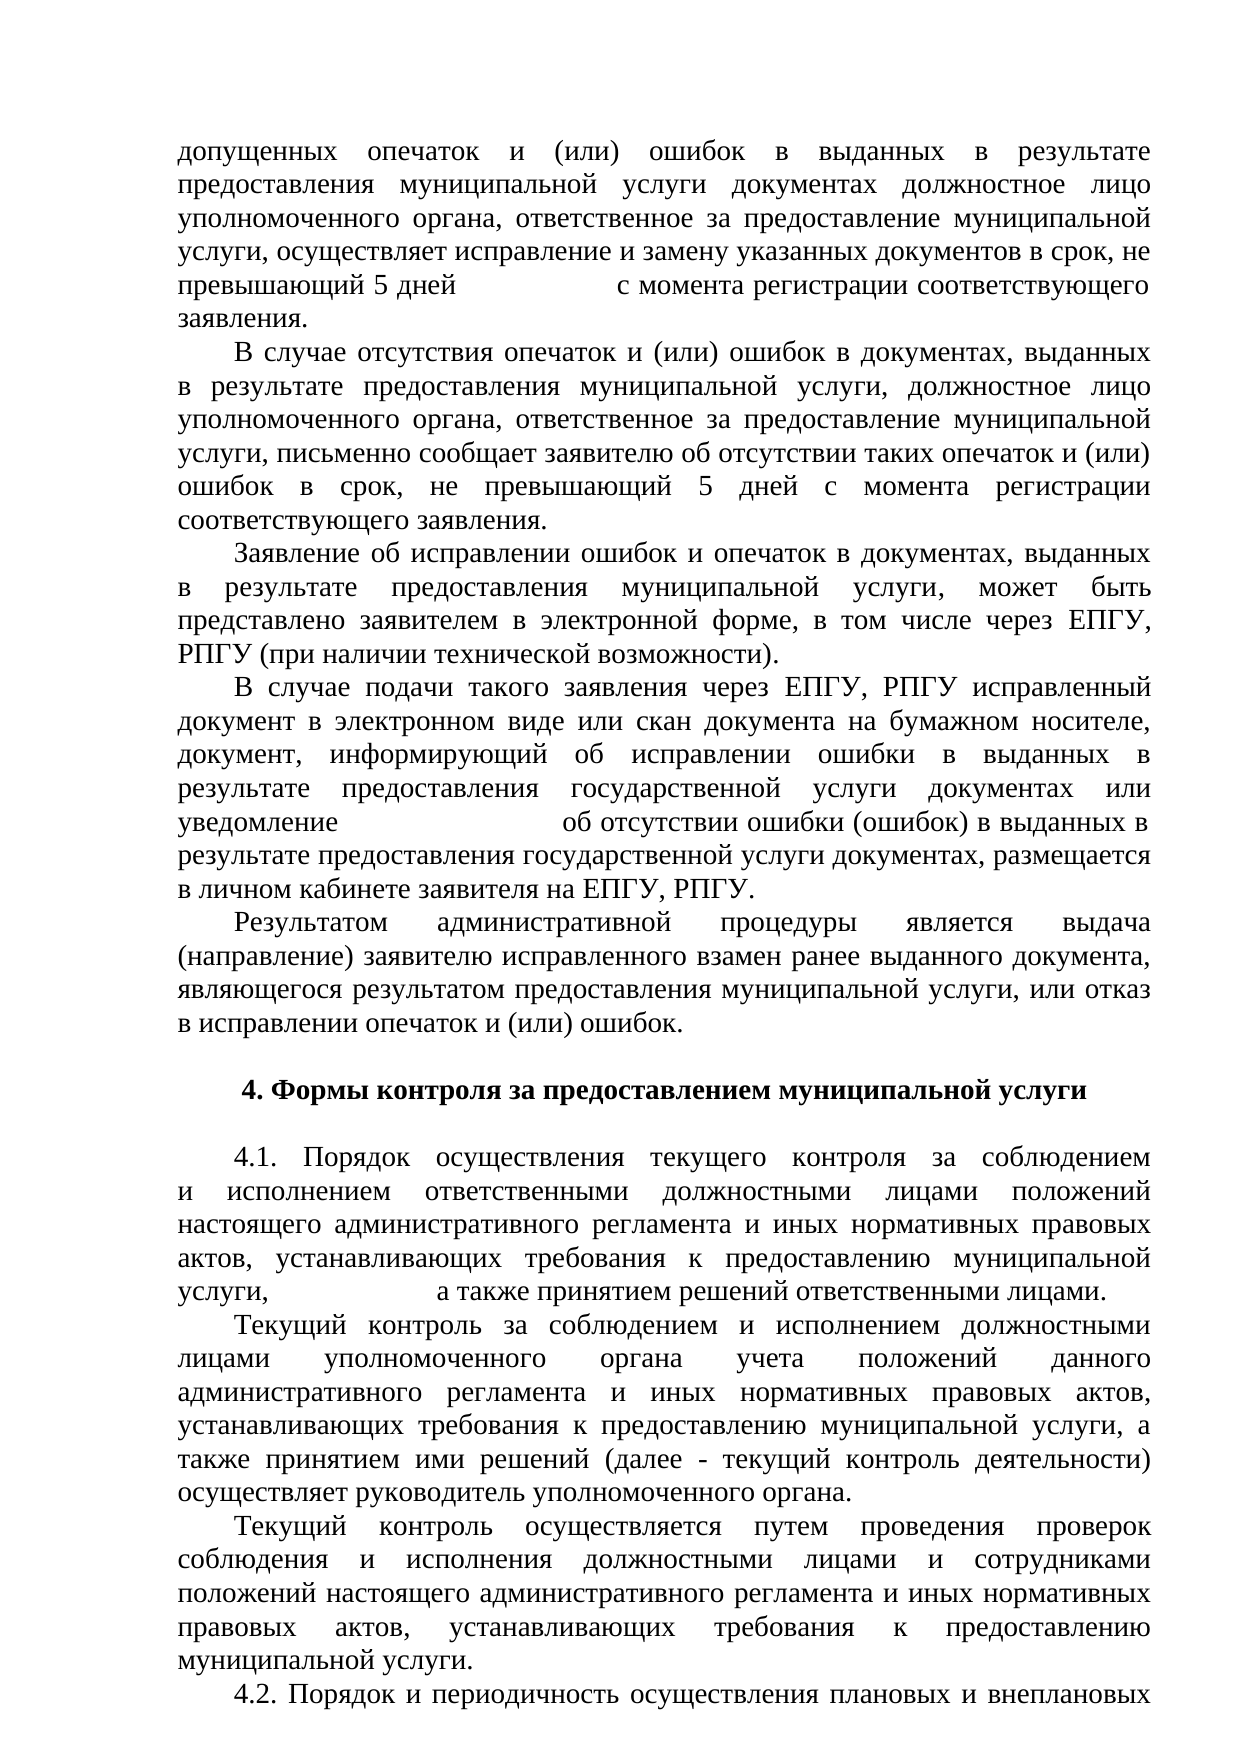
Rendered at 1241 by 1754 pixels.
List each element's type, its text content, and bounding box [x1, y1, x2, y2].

text Текущий контроль за соблюдением и исполнением должностными лицами уполномоченного органа учета положений данного административного регламента и иных нормативных правовых актов, устанавливающих требования к предоставлению муниципальной услуги, а также принятием ими решений (далее - текущий контроль деятельности) осуществляет руководитель уполномоченного органа. [177, 1307, 1152, 1508]
text Текущий контроль осуществляется путем проведения проверок соблюдения и исполнения должностными лицами и сотрудниками положений настоящего административного регламента и иных нормативных правовых актов, устанавливающих требования к предоставлению муниципальной услуги. [177, 1508, 1152, 1676]
text Результатом административной процедуры является выдача (направление) заявителю исправленного взамен ранее выданного документа, являющегося результатом предоставления муниципальной услуги, или отказ в исправлении опечаток и (или) ошибок. [177, 904, 1152, 1038]
text 4.1. Порядок осуществления текущего контроля за соблюдением и исполнением ответственными должностными лицами положений настоящего административного регламента и иных нормативных правовых актов, устанавливающих требования к предоставлению муниципальной услуги, а также принятием решений ответственными лицами. [177, 1139, 1152, 1307]
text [177, 133, 1152, 334]
text Заявление об исправлении ошибок и опечаток в документах, выданных в результате предоставления муниципальной услуги, может быть представлено заявителем в электронной форме, в том числе через ЕПГУ, РПГУ (при наличии технической возможности). [177, 535, 1152, 669]
title 4. Формы контроля за предоставлением муниципальной услуги [177, 1072, 1152, 1106]
text В случае подачи такого заявления через ЕПГУ, РПГУ исправленный документ в электронном виде или скан документа на бумажном носителе, документ, информирующий об исправлении ошибки в выданных в результате предоставления государственной услуги документах или уведомление об отсутствии ошибки (ошибок) в выданных в результате предоставления государственной услуги документах, размещается в личном кабинете заявителя на ЕПГУ, РПГУ. [177, 669, 1152, 904]
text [177, 1676, 1152, 1709]
text В случае отсутствия опечаток и (или) ошибок в документах, выданных в результате предоставления муниципальной услуги, должностное лицо уполномоченного органа, ответственное за предоставление муниципальной услуги, письменно сообщает заявителю об отсутствии таких опечаток и (или) ошибок в срок, не превышающий 5 дней с момента регистрации соответствующего заявления. [177, 334, 1152, 535]
